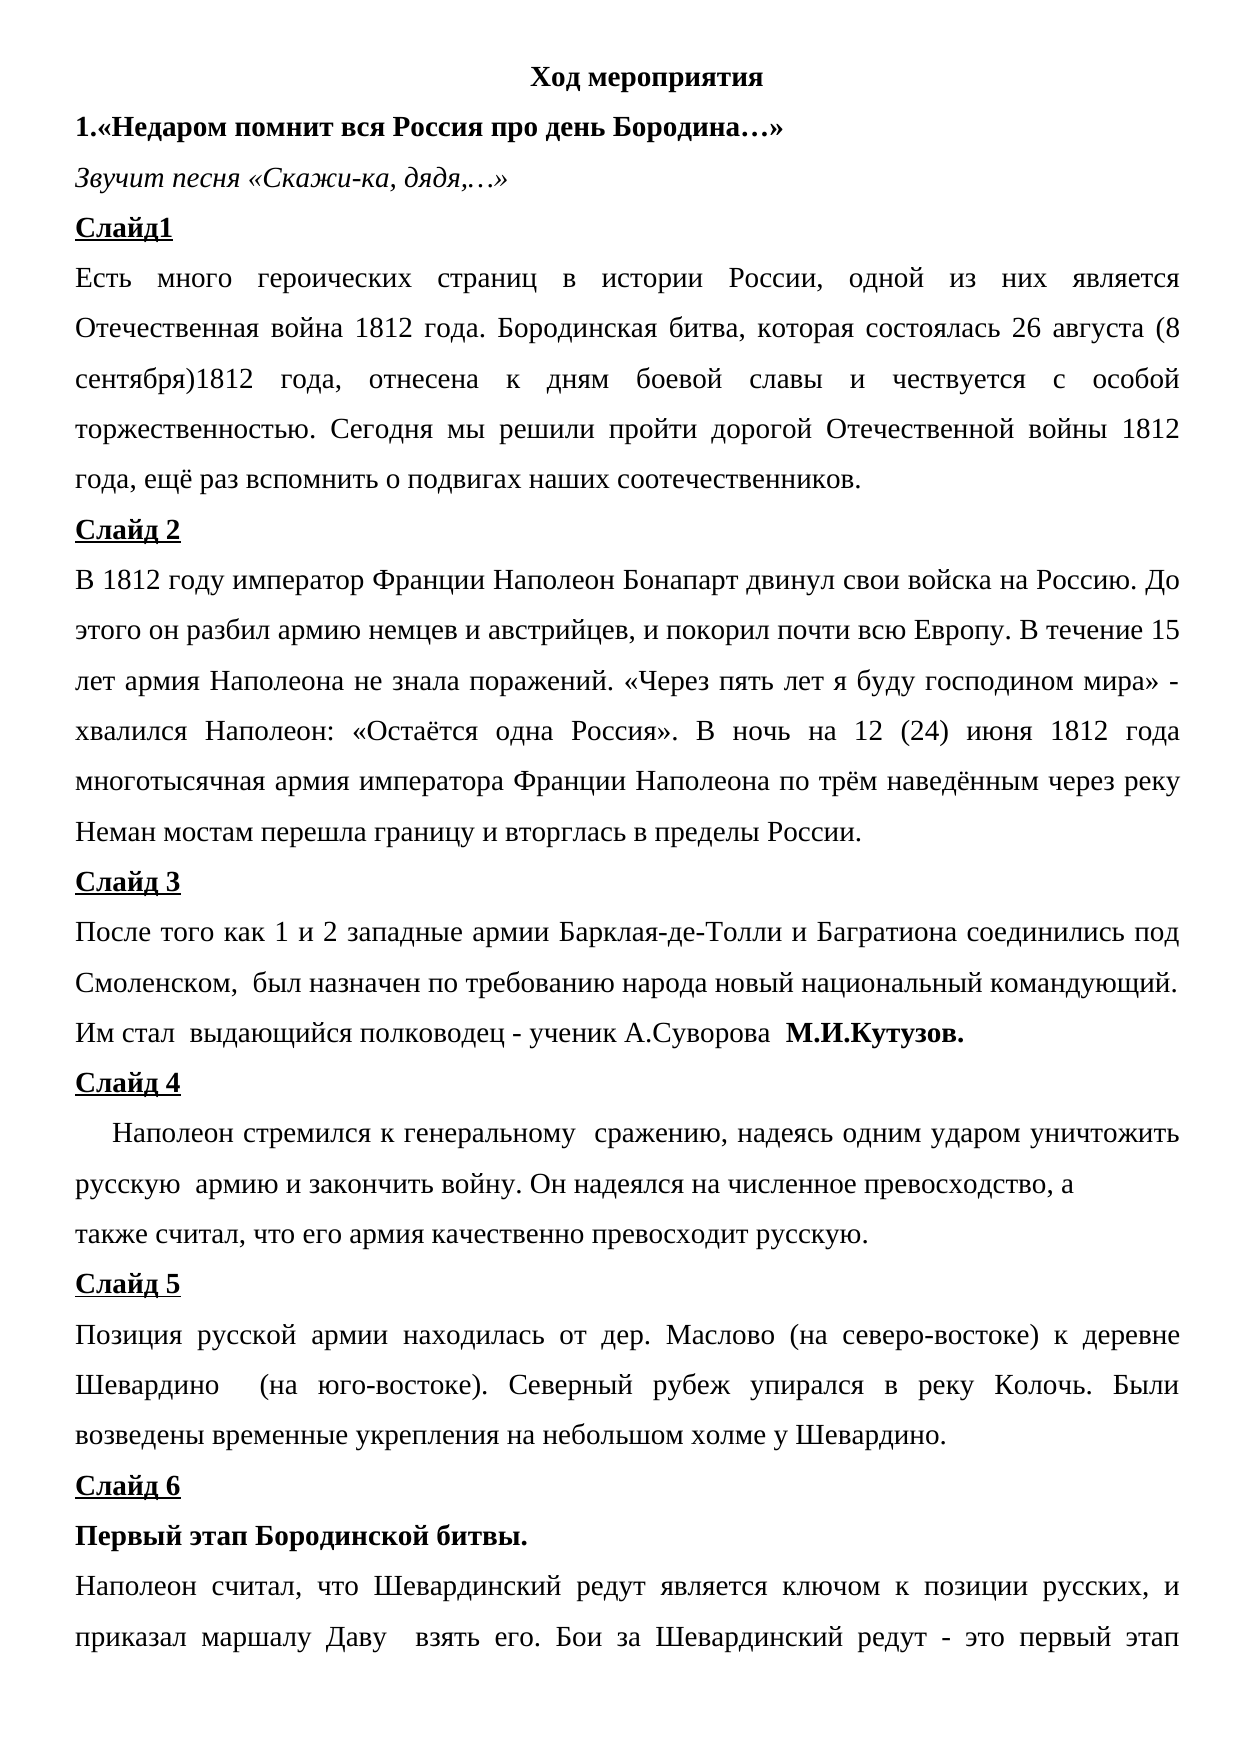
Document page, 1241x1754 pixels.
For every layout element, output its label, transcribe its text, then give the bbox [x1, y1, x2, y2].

text Позиция русской армии находилась от дер. Маслово (на северо-востоке) к деревне Шевардино (на юго-востоке). Северный рубеж упирался в реку Колочь. Были возведены временные укрепления на небольшом холме у Шевардино. [75, 1317, 1181, 1451]
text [75, 1568, 1181, 1652]
text 1.«Недаром помнит вся Россия про день Бородина…» [75, 109, 1181, 143]
text После того как 1 и 2 западные армии Барклая-де-Толли и Багратиона соединились под Смоленском, был назначен по требованию народа новый национальный командующий. [75, 914, 1181, 998]
text Ход мероприятия [112, 59, 1181, 93]
text Слайд 4 [75, 1065, 1181, 1099]
text Наполеон стремился к генеральному сражению, надеясь одним ударом уничтожить русскую армию и закончить войну. Он надеялся на численное превосходство, а [75, 1116, 1181, 1199]
text Звучит песня «Скажи-ка, дядя,…» [75, 160, 1181, 193]
text Слайд 3 [75, 864, 1181, 898]
text Слайд1 [75, 210, 1181, 243]
text Первый этап Бородинской битвы. [75, 1518, 1181, 1552]
text Слайд 5 [75, 1267, 1181, 1300]
text Им стал выдающийся полководец - ученик А.Суворова М.И.Кутузов. [75, 1015, 1181, 1048]
text В 1812 году император Франции Наполеон Бонапарт двинул свои войска на Россию. До этого он разбил армию немцев и австрийцев, и покорил почти всю Европу. В течение 15 лет армия Наполеона не знала поражений. «Через пять лет я буду господином мира» - хвалился Наполеон: «Остаётся одна Россия». В ночь на 12 (24) июня 1812 года многотысячная армия императора Франции Наполеона по трём наведённым через реку Неман мостам перешла границу и вторглась в пределы России. [75, 562, 1181, 847]
text Есть много героических страниц в истории России, одной из них является Отечественная война 1812 года. Бородинская битва, которая состоялась 26 августа (8 сентября)1812 года, отнесена к дням боевой славы и чествуется с особой торжественностью. Сегодня мы решили пройти дорогой Отечественной войны 1812 года, ещё раз вспомнить о подвигах наших соотечественников. [75, 260, 1181, 495]
text также считал, что его армия качественно превосходит русскую. [75, 1216, 1181, 1250]
text Слайд 6 [75, 1468, 1181, 1501]
text Слайд 2 [75, 512, 1181, 545]
